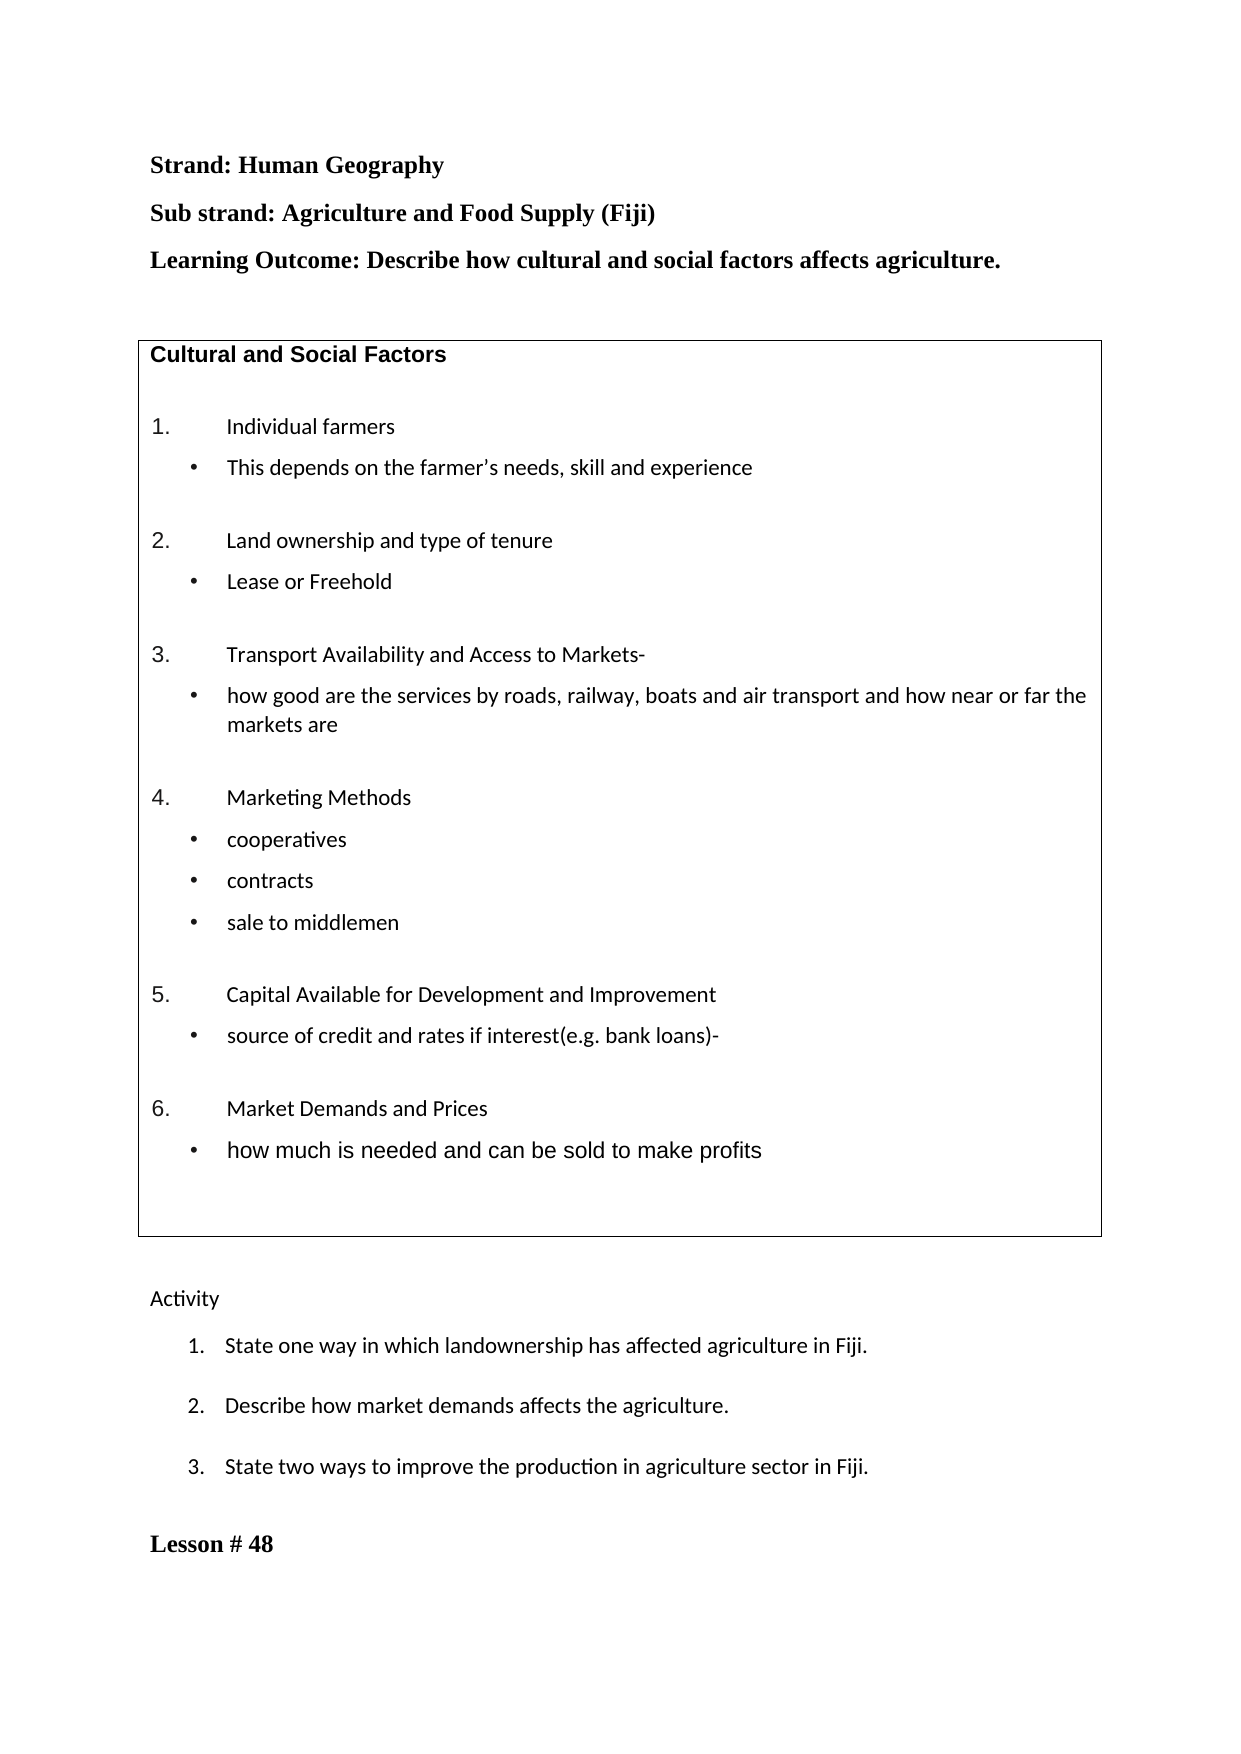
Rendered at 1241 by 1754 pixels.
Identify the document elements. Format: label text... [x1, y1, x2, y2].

text Learning Outcome: Describe how cultural and social factors affects agriculture. [150, 245, 1090, 274]
list State one way in which landownership has affected agriculture in Fiji. [187, 1331, 1090, 1359]
list Describe how market demands affects the agriculture. [187, 1391, 1090, 1419]
text Activity [150, 1284, 1090, 1312]
text Lesson # 48 [150, 1529, 1090, 1558]
text Sub strand: Agriculture and Food Supply (Fiji) [150, 198, 1090, 226]
list State two ways to improve the production in agriculture sector in Fiji. [187, 1452, 1090, 1480]
text Strand: Human Geography [150, 150, 1090, 179]
table_header Cultural and Social Factors Individual farmers This depends on the farmer’s needs, skill and experience Land ownership and type of tenure Lease or Freehold Transport Availability and Access to Markets- how good are the services by roads, railway, boats and air transport and how near or far the markets are Marketing Methods cooperatives contracts sale to middlemen Capital Available for Development and Improvement source of credit and rates if interest(e.g. bank loans)- Market Demands and Prices how much is needed and can be sold to make profits [139, 341, 1101, 1236]
